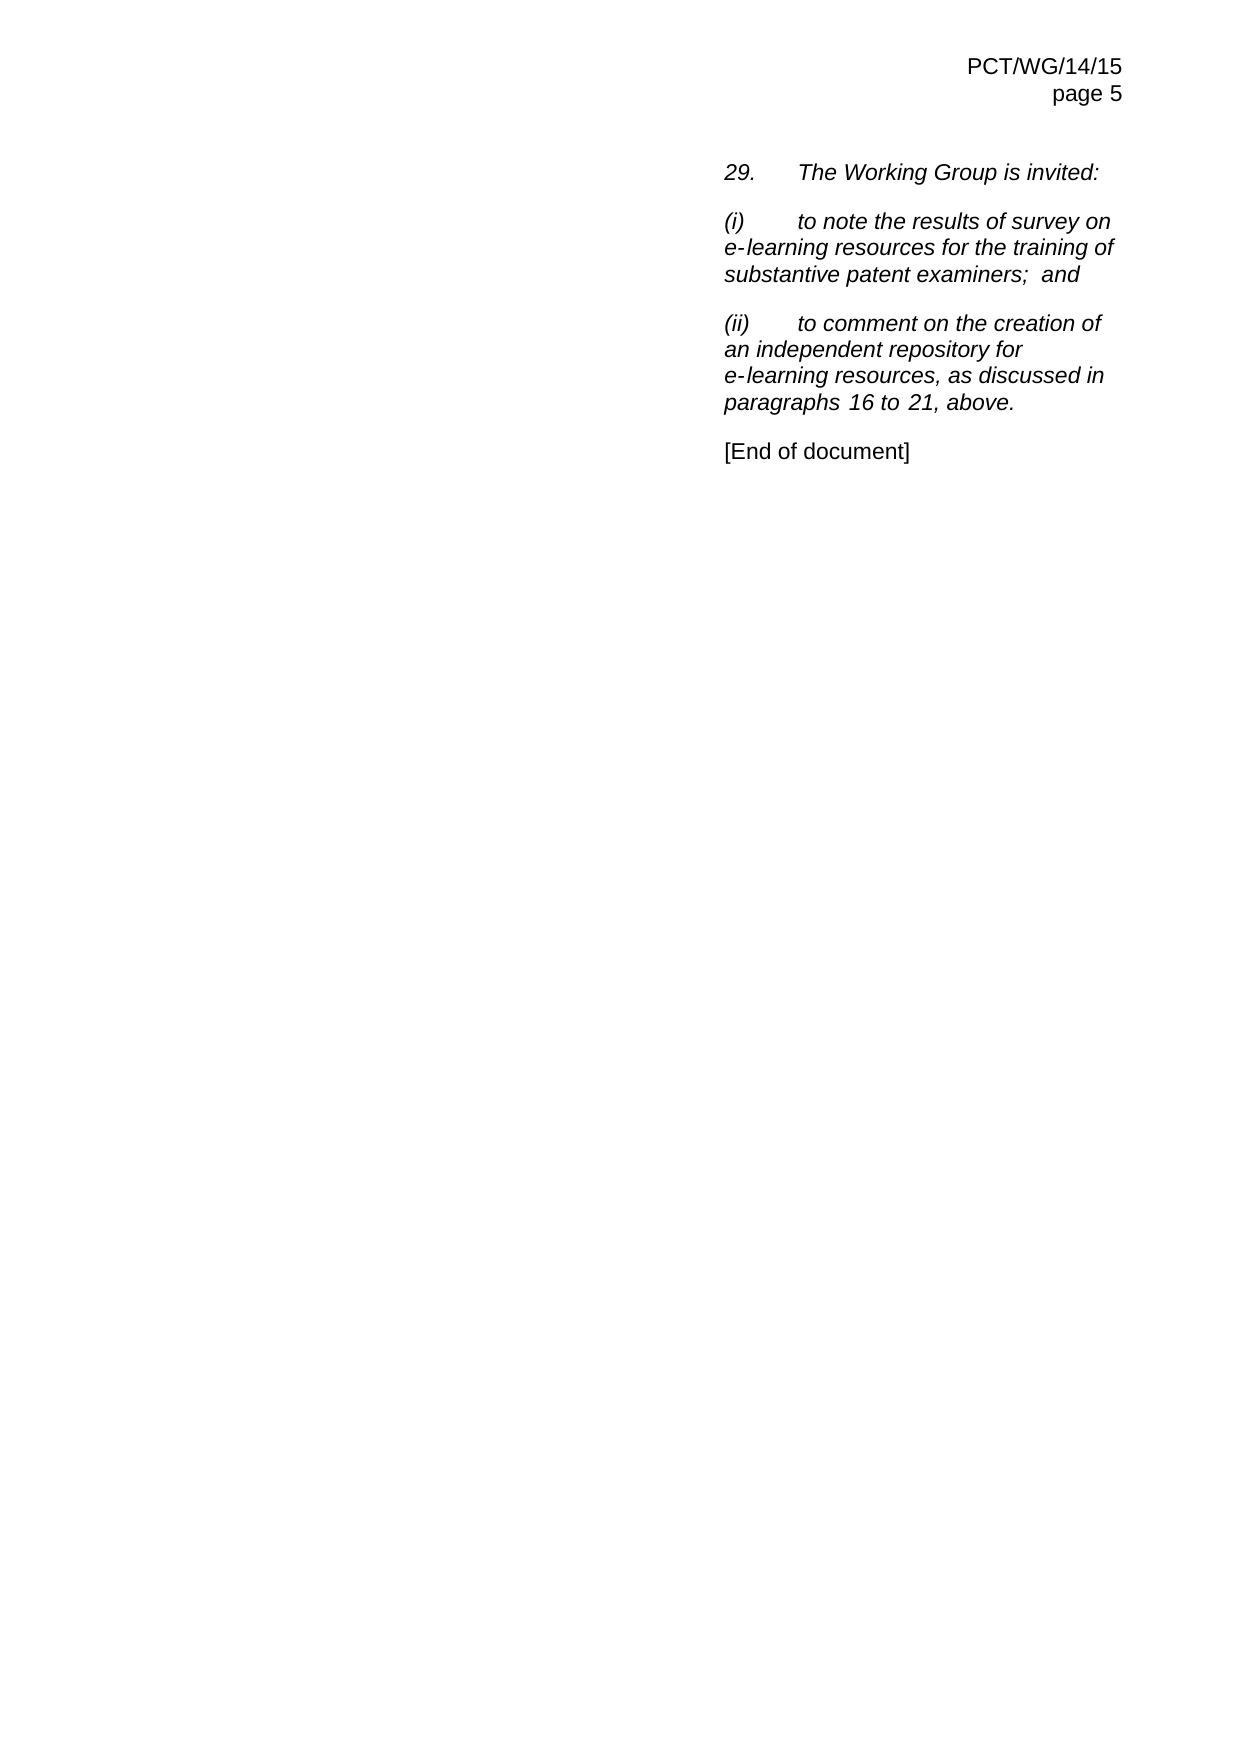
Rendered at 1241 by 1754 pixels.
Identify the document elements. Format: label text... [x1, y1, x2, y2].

text [End of document] [724, 438, 1122, 464]
list to comment on the creation of an independent repository for e-learning resources, as discussed in paragraphs 16 to 21, above. [724, 310, 1122, 415]
text The Working Group is invited: [724, 158, 1122, 185]
list to note the results of survey on e-learning resources for the training of substantive patent examiners; and [724, 208, 1122, 287]
